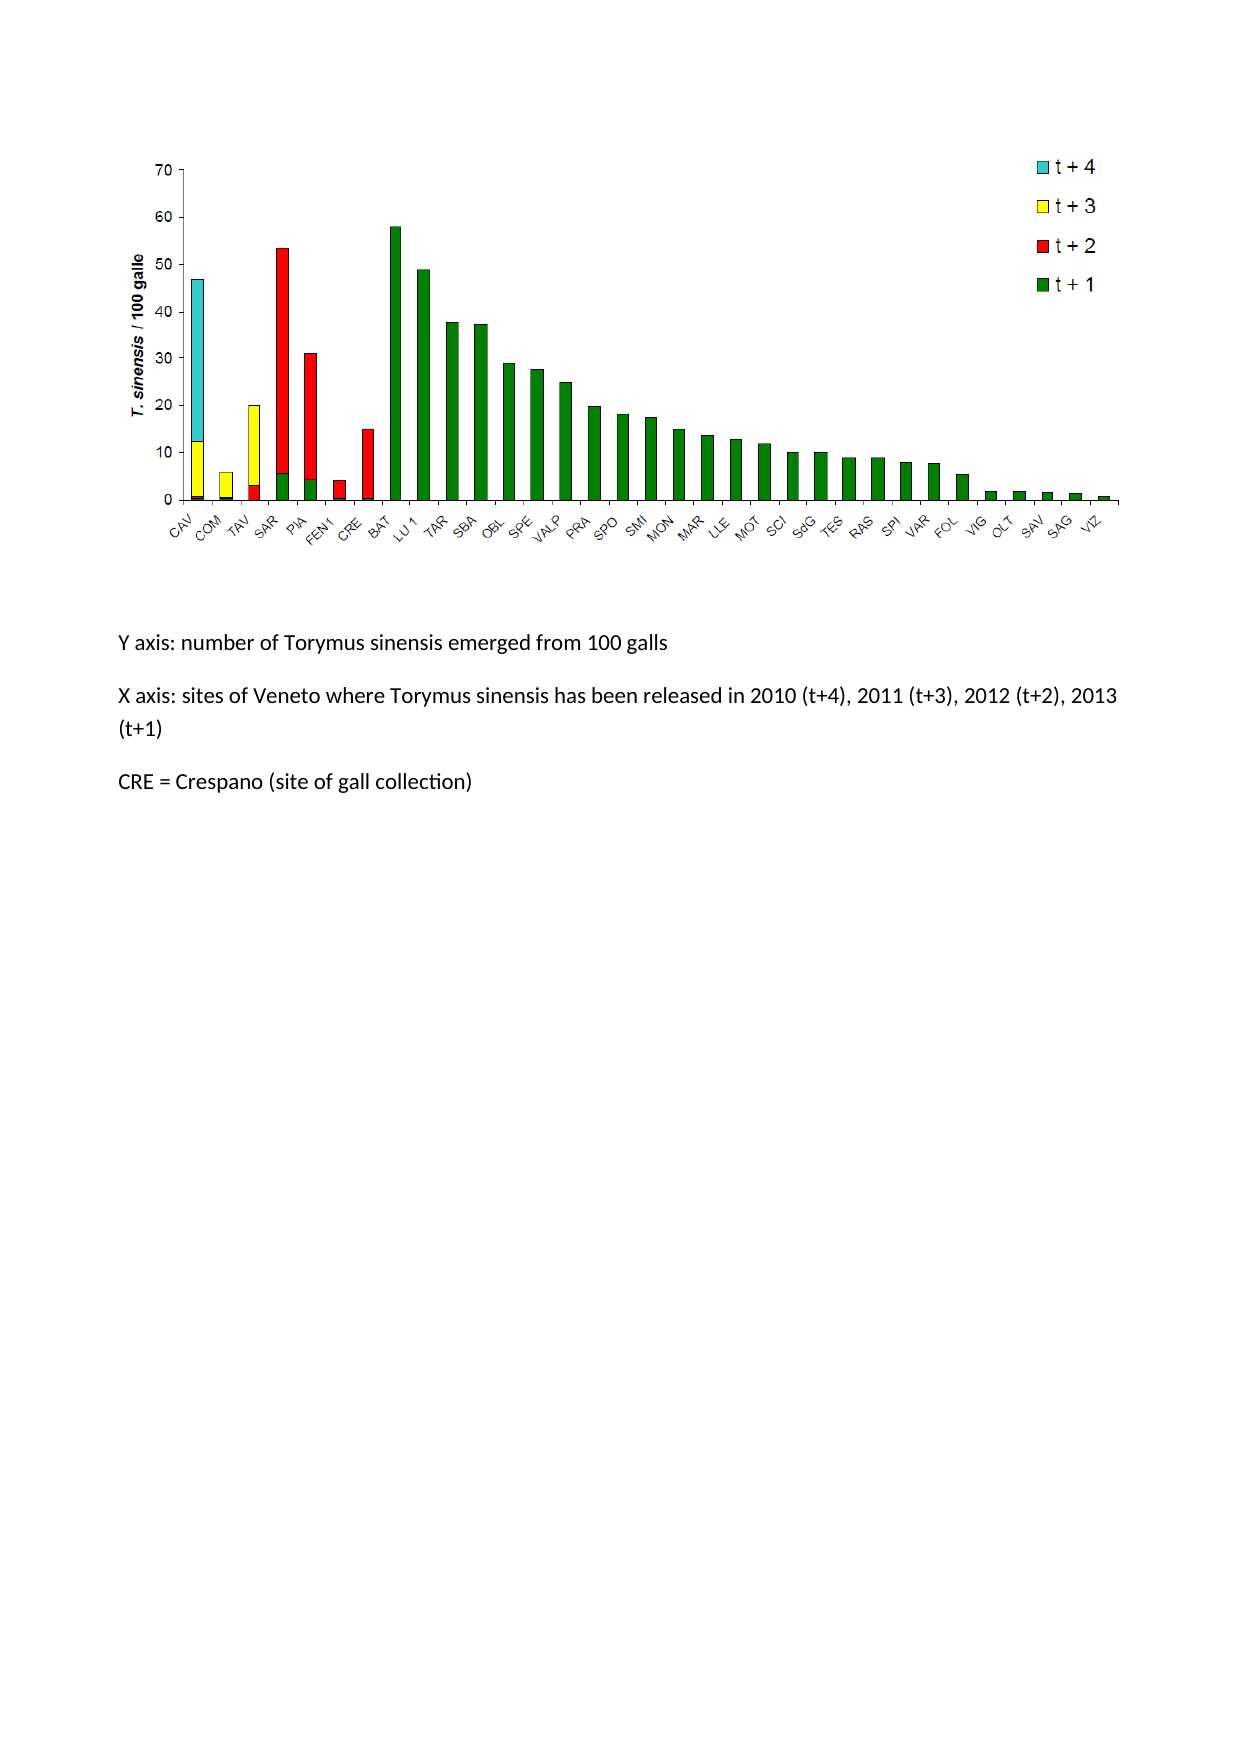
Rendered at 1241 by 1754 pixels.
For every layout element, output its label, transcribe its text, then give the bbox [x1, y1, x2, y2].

text Y axis: number of Torymus sinensis emerged from 100 galls [118, 628, 1122, 657]
text CRE = Crespano (site of gall collection) [118, 767, 1122, 795]
text X axis: sites of Veneto where Torymus sinensis has been released in 2010 (t+4), 2011 (t+3), 2012 (t+2), 2013 (t+1) [118, 682, 1122, 742]
